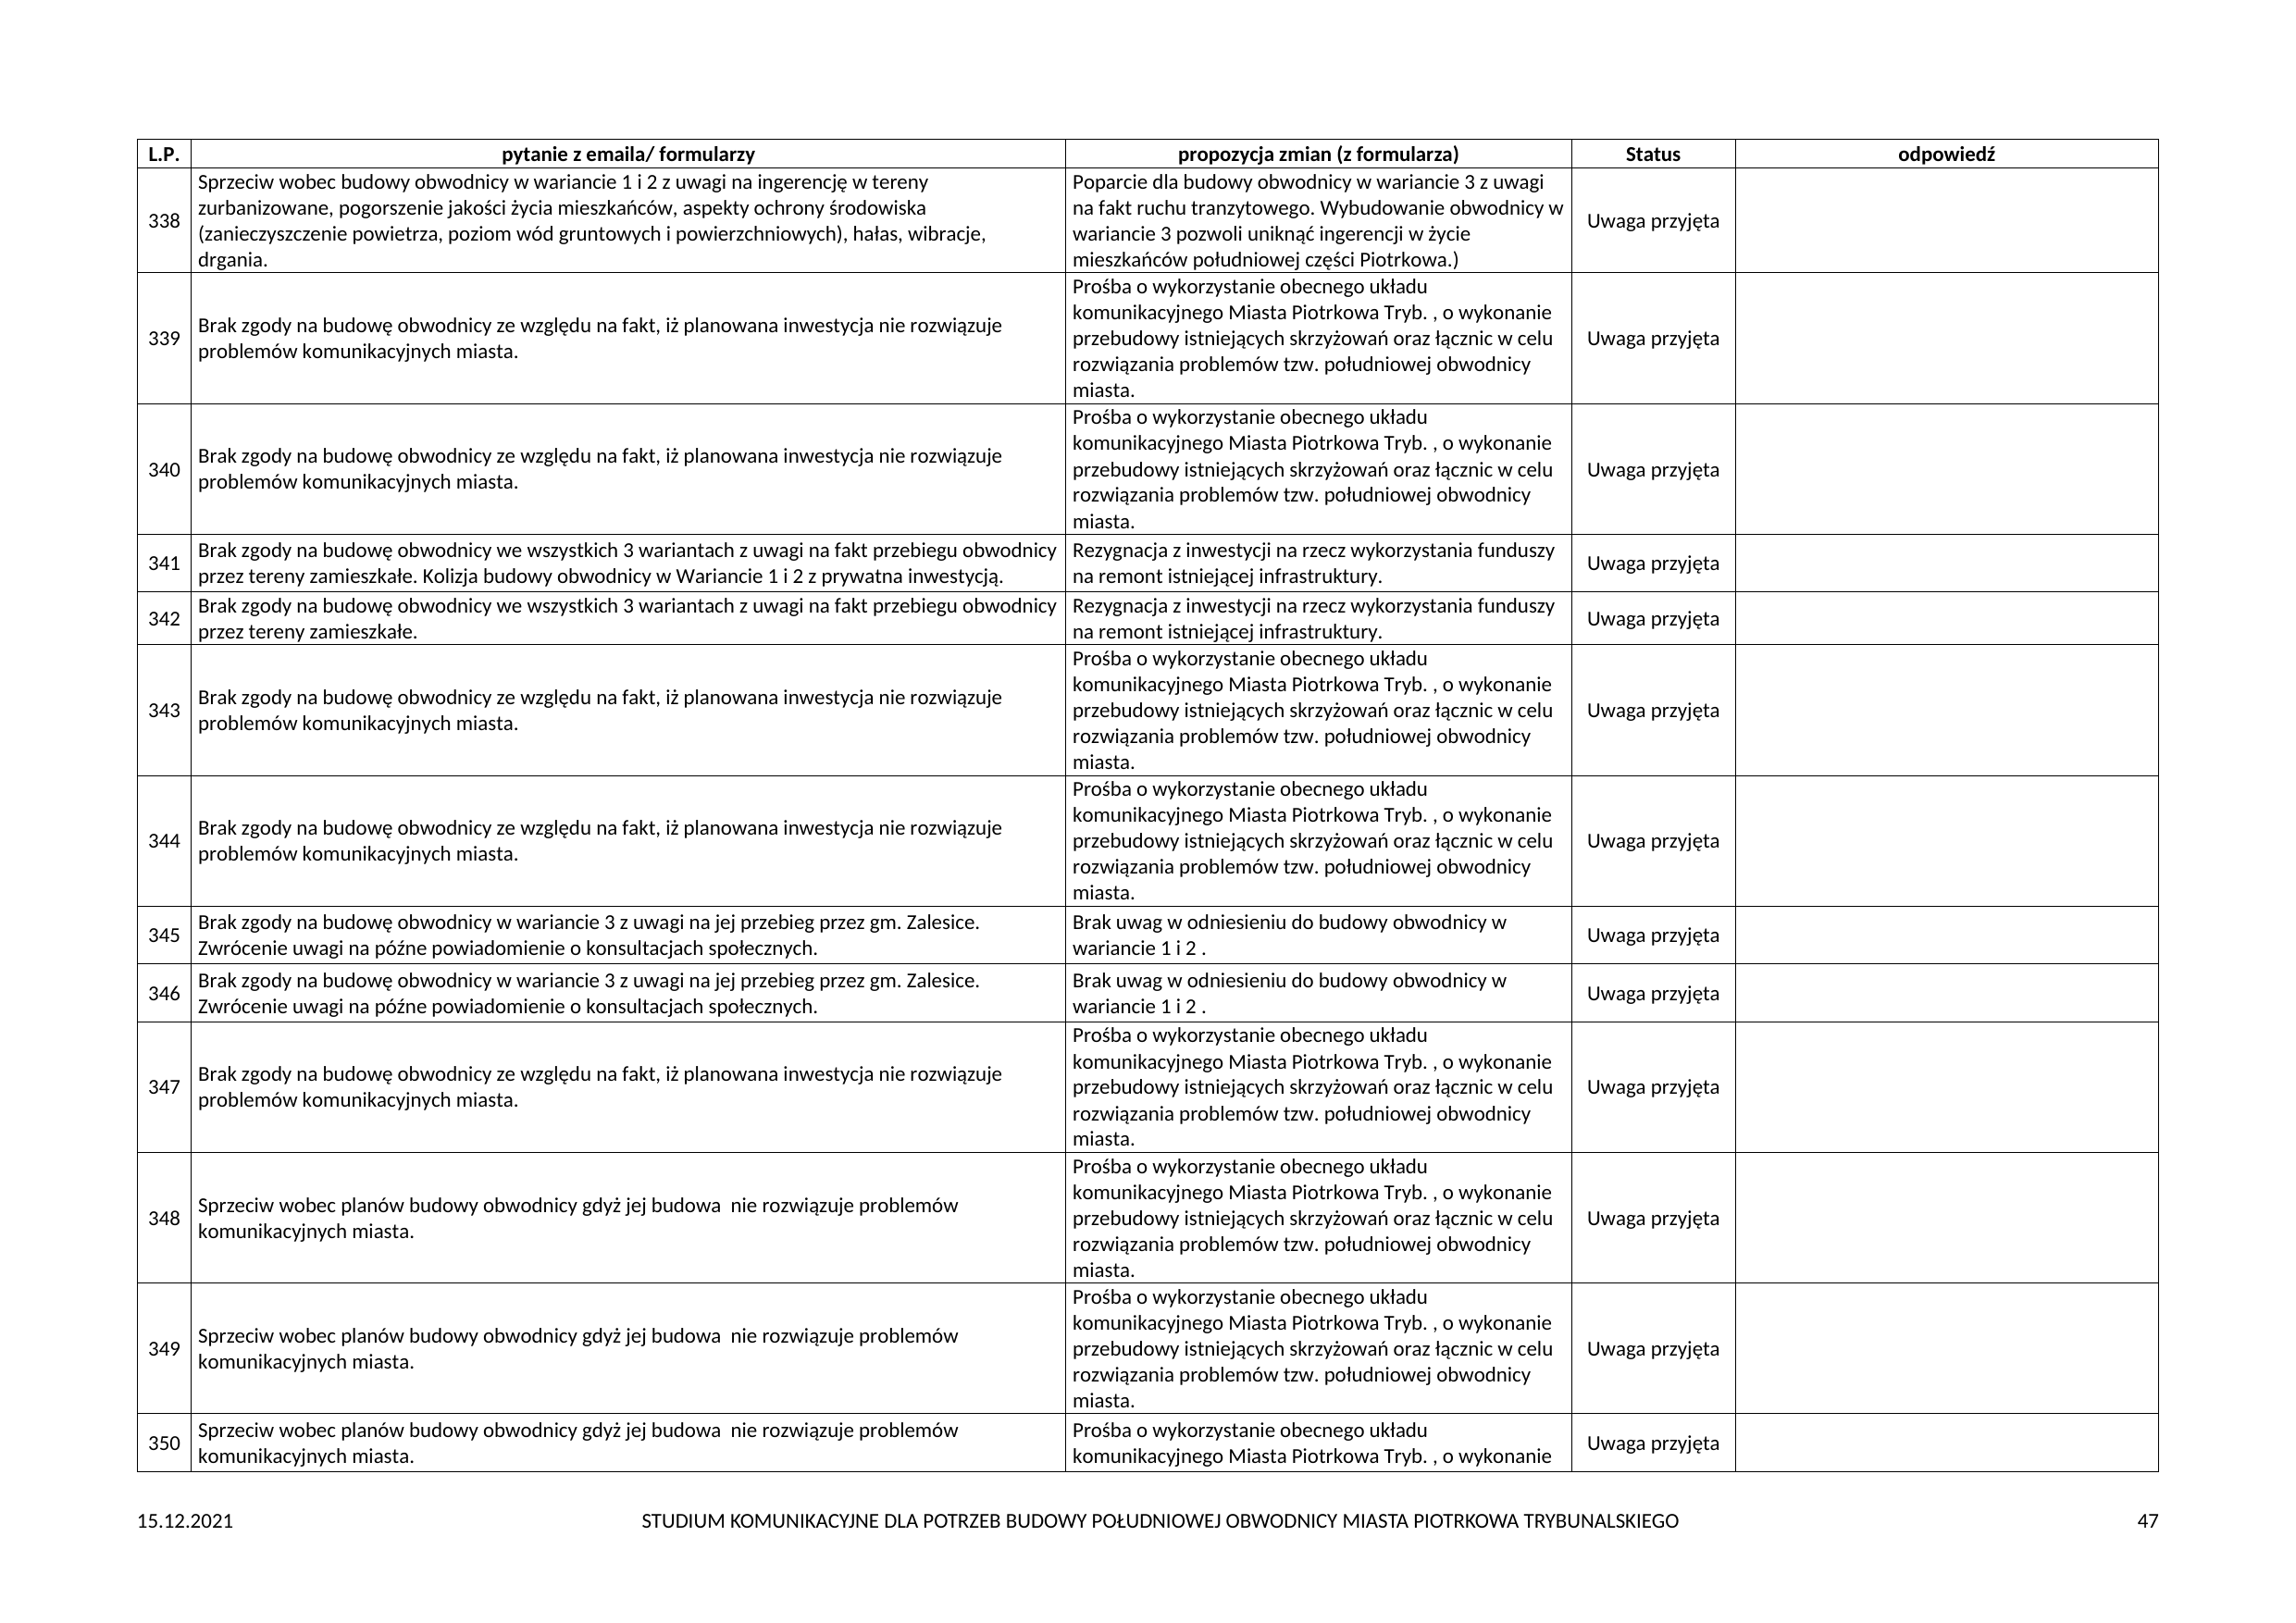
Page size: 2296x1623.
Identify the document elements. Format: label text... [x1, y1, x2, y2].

table_cell [1736, 776, 2158, 905]
table_cell [1736, 592, 2158, 644]
table_cell Uwaga przyjęta [1572, 1414, 1735, 1470]
table_cell Rezygnacja z inwestycji na rzecz wykorzystania funduszy na remont istniejącej infrastruktury. [1066, 592, 1571, 644]
table_cell Uwaga przyjęta [1572, 776, 1735, 905]
table_cell Uwaga przyjęta [1572, 168, 1735, 272]
table_cell [1736, 1414, 2158, 1470]
table_cell Brak zgody na budowę obwodnicy ze względu na fakt, iż planowana inwestycja nie rozwiązuje problemów komunikacyjnych miasta. [192, 1022, 1065, 1152]
table_cell Uwaga przyjęta [1572, 404, 1735, 534]
table_cell Uwaga przyjęta [1572, 535, 1735, 591]
table_cell 340 [138, 404, 191, 534]
table_cell [1736, 404, 2158, 534]
table_cell Brak zgody na budowę obwodnicy ze względu na fakt, iż planowana inwestycja nie rozwiązuje problemów komunikacyjnych miasta. [192, 776, 1065, 905]
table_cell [1066, 1414, 1571, 1470]
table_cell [192, 1414, 1065, 1470]
table_cell 345 [138, 907, 191, 963]
table_cell Uwaga przyjęta [1572, 964, 1735, 1021]
table_cell [1736, 535, 2158, 591]
table_cell 346 [138, 964, 191, 1021]
table_cell Uwaga przyjęta [1572, 592, 1735, 644]
table_cell 341 [138, 535, 191, 591]
table_header Status [1572, 140, 1735, 167]
table_cell [1736, 168, 2158, 272]
table_cell [1736, 907, 2158, 963]
table_header L.P. [138, 140, 191, 167]
table_cell 350 [138, 1414, 191, 1470]
table_cell 348 [138, 1153, 191, 1282]
table_cell [1736, 645, 2158, 774]
table_cell Sprzeciw wobec planów budowy obwodnicy gdyż jej budowa nie rozwiązuje problemów komunikacyjnych miasta. [192, 1153, 1065, 1282]
table_cell [1736, 1283, 2158, 1413]
table_cell Sprzeciw wobec planów budowy obwodnicy gdyż jej budowa nie rozwiązuje problemów komunikacyjnych miasta. [192, 1283, 1065, 1413]
table_cell Uwaga przyjęta [1572, 273, 1735, 403]
table_cell Rezygnacja z inwestycji na rzecz wykorzystania funduszy na remont istniejącej infrastruktury. [1066, 535, 1571, 591]
table_header pytanie z emaila/ formularzy [192, 140, 1065, 167]
table_cell 344 [138, 776, 191, 905]
table_cell 342 [138, 592, 191, 644]
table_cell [192, 168, 1065, 272]
table_cell [1736, 1022, 2158, 1152]
table_cell Uwaga przyjęta [1572, 645, 1735, 774]
table_cell Brak zgody na budowę obwodnicy ze względu na fakt, iż planowana inwestycja nie rozwiązuje problemów komunikacyjnych miasta. [192, 404, 1065, 534]
table_cell Brak uwag w odniesieniu do budowy obwodnicy w wariancie 1 i 2 . [1066, 964, 1571, 1021]
table_cell Uwaga przyjęta [1572, 1153, 1735, 1282]
table_cell 349 [138, 1283, 191, 1413]
table_cell 343 [138, 645, 191, 774]
table_cell Uwaga przyjęta [1572, 907, 1735, 963]
table_cell Brak uwag w odniesieniu do budowy obwodnicy w wariancie 1 i 2 . [1066, 907, 1571, 963]
table_cell Brak zgody na budowę obwodnicy ze względu na fakt, iż planowana inwestycja nie rozwiązuje problemów komunikacyjnych miasta. [192, 645, 1065, 774]
table_cell 347 [138, 1022, 191, 1152]
table_cell [1736, 1153, 2158, 1282]
table_header odpowiedź [1736, 140, 2158, 167]
table_cell Brak zgody na budowę obwodnicy we wszystkich 3 wariantach z uwagi na fakt przebiegu obwodnicy przez tereny zamieszkałe. [192, 592, 1065, 644]
table_cell 339 [138, 273, 191, 403]
table_cell [1736, 964, 2158, 1021]
table_cell Uwaga przyjęta [1572, 1283, 1735, 1413]
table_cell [1066, 168, 1571, 272]
table_cell Brak zgody na budowę obwodnicy we wszystkich 3 wariantach z uwagi na fakt przebiegu obwodnicy przez tereny zamieszkałe. Kolizja budowy obwodnicy w Wariancie 1 i 2 z prywatna inwestycją. [192, 535, 1065, 591]
table_cell Brak zgody na budowę obwodnicy w wariancie 3 z uwagi na jej przebieg przez gm. Zalesice. Zwrócenie uwagi na późne powiadomienie o konsultacjach społecznych. [192, 907, 1065, 963]
table_header propozycja zmian (z formularza) [1066, 140, 1571, 167]
table_cell Brak zgody na budowę obwodnicy w wariancie 3 z uwagi na jej przebieg przez gm. Zalesice. Zwrócenie uwagi na późne powiadomienie o konsultacjach społecznych. [192, 964, 1065, 1021]
table_cell Uwaga przyjęta [1572, 1022, 1735, 1152]
table_cell [1736, 273, 2158, 403]
table_cell Brak zgody na budowę obwodnicy ze względu na fakt, iż planowana inwestycja nie rozwiązuje problemów komunikacyjnych miasta. [192, 273, 1065, 403]
table_cell 338 [138, 168, 191, 272]
